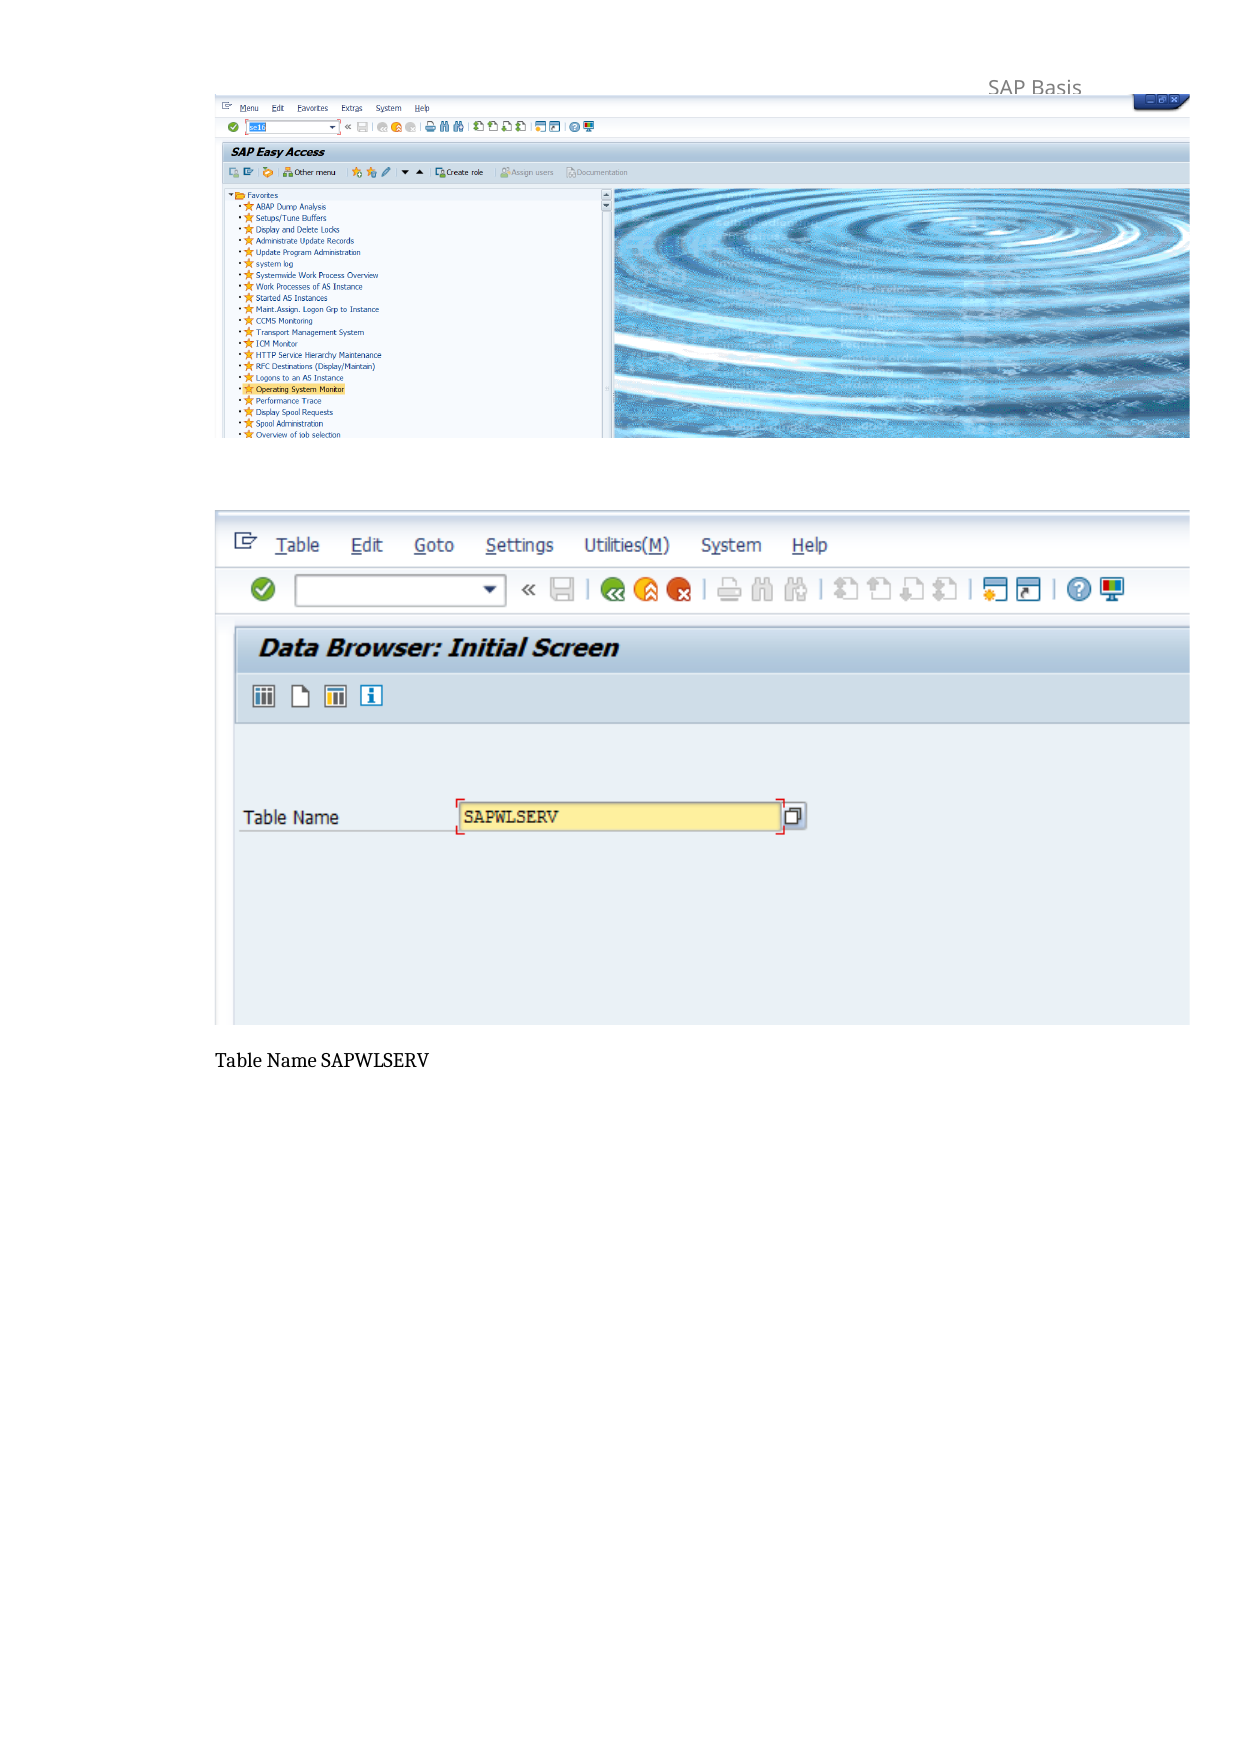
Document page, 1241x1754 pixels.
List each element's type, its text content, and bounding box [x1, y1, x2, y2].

picture [214, 510, 1190, 1025]
picture [214, 94, 1190, 438]
text Table Name SAPWLSERV [215, 1049, 1196, 1073]
